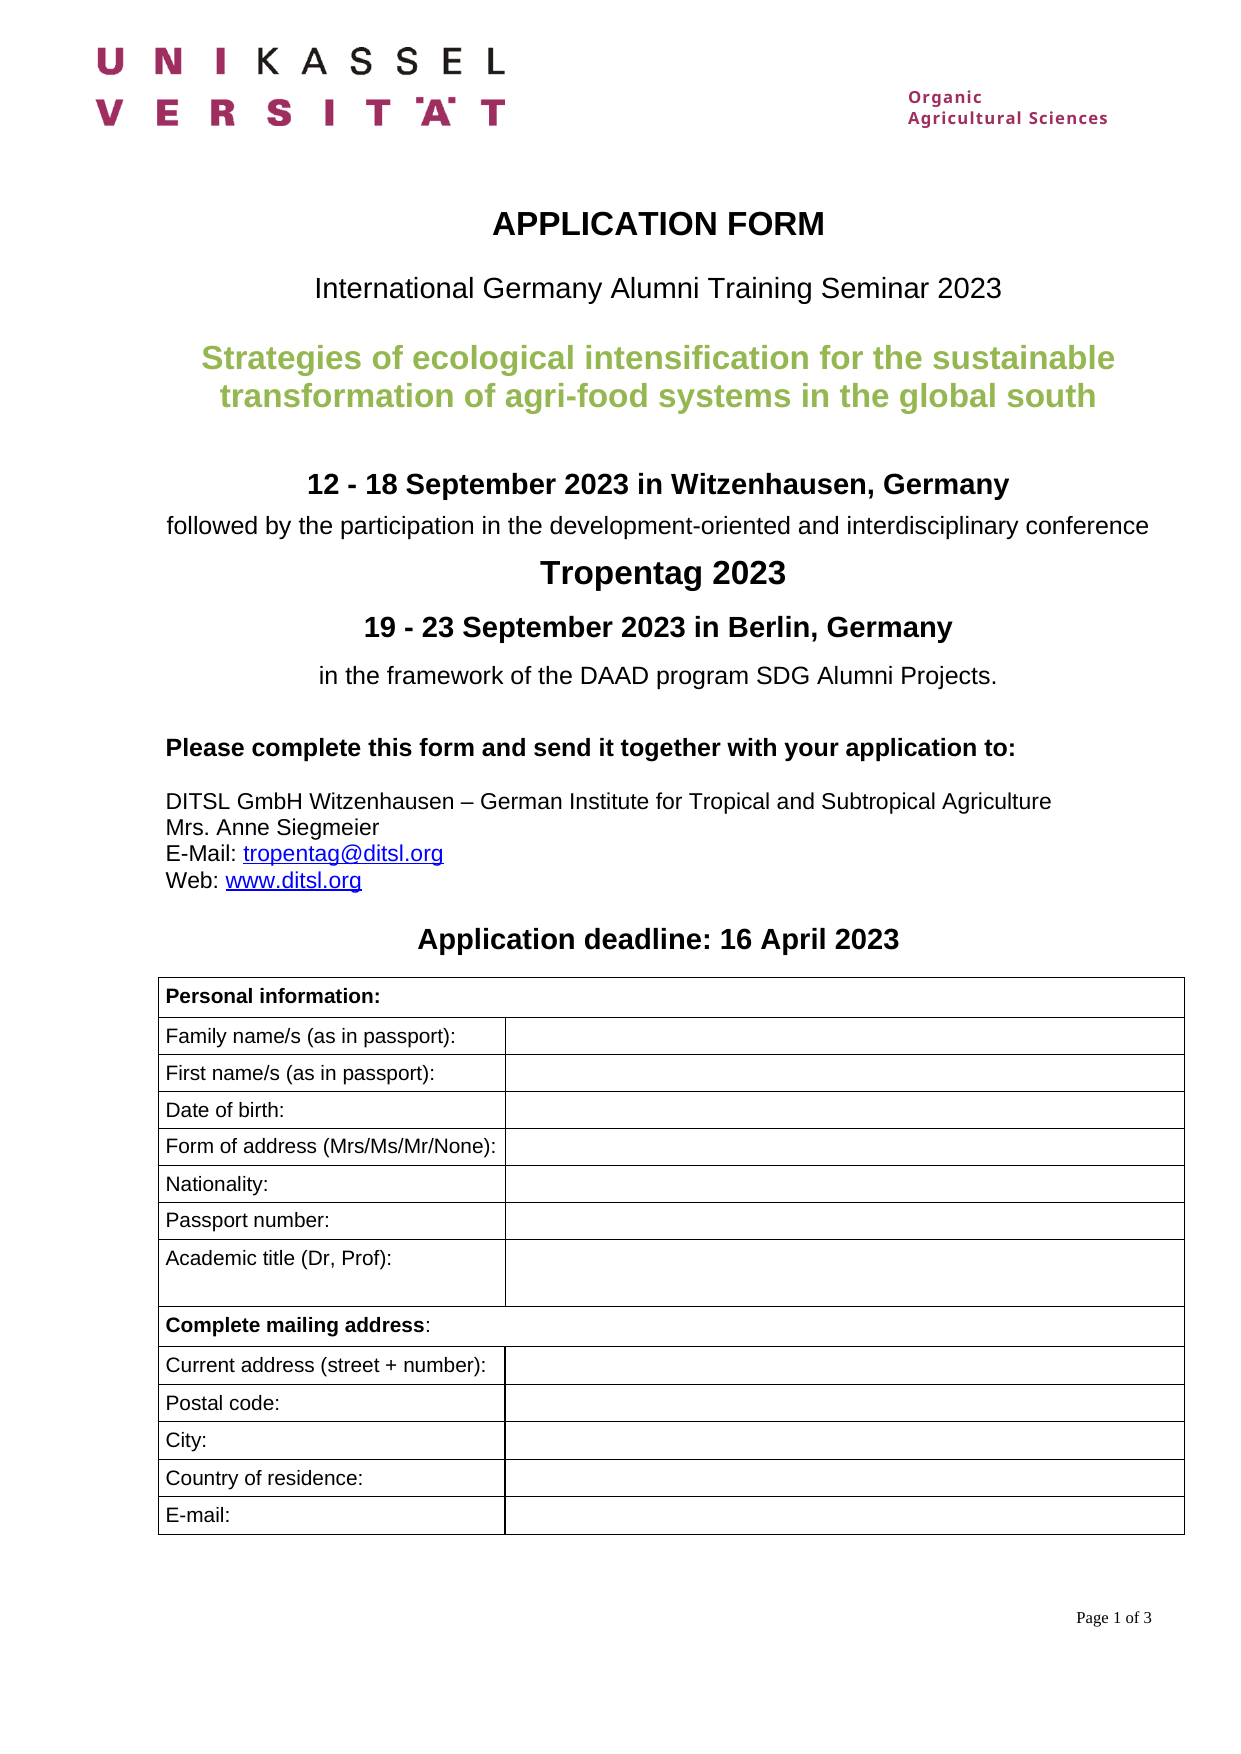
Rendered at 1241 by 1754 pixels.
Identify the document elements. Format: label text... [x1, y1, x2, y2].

table_cell Nationality: [159, 1166, 505, 1202]
table_cell City: [159, 1422, 504, 1458]
table_cell Country of residence: [159, 1460, 504, 1496]
text Web: www.ditsl.org [165, 867, 1152, 893]
table_cell Date of birth: [159, 1092, 505, 1128]
text APPLICATION FORM [165, 204, 1152, 242]
text followed by the participation in the development-oriented and interdisciplinary conference [165, 513, 1152, 540]
table_cell Postal code: [159, 1385, 504, 1421]
table_cell [506, 1422, 1184, 1458]
text 19 - 23 September 2023 in Berlin, Germany [165, 610, 1152, 644]
table_cell Family name/s (as in passport): [159, 1018, 505, 1054]
table_cell Complete mailing address: [159, 1307, 1184, 1346]
table_cell [506, 1055, 1184, 1091]
text in the framework of the DAAD program SDG Alumni Projects. [165, 661, 1152, 689]
table_cell Passport number: [159, 1203, 505, 1238]
table_cell [506, 1092, 1184, 1128]
table_cell [506, 1240, 1184, 1306]
table_cell Current address (street + number): [159, 1347, 504, 1383]
table_cell [506, 1385, 1184, 1421]
table_header Personal information: [159, 978, 1184, 1017]
table_cell [506, 1166, 1184, 1202]
table_cell Academic title (Dr, Prof): [159, 1240, 505, 1306]
table_cell Form of address (Mrs/Ms/Mr/None): [159, 1129, 505, 1164]
text Please complete this form and send it together with your application to: [165, 732, 1152, 761]
picture [95, 47, 505, 126]
table_cell First name/s (as in passport): [159, 1055, 505, 1091]
table_cell [506, 1203, 1184, 1238]
text DITSL GmbH Witzenhausen – German Institute for Tropical and Subtropical Agriculture [165, 788, 1152, 814]
text 12 - 18 September 2023 in Witzenhausen, Germany [165, 467, 1152, 501]
text International Germany Alumni Training Seminar 2023 [165, 271, 1152, 304]
table_cell [506, 1129, 1184, 1164]
table_cell [506, 1347, 1184, 1383]
text Mrs. Anne Siegmeier [165, 814, 1152, 840]
table_cell [506, 1460, 1184, 1496]
text Application deadline: 16 April 2023 [165, 922, 1152, 955]
table_cell [506, 1497, 1184, 1533]
table_cell E-mail: [159, 1497, 504, 1533]
text Tropentag 2023 [165, 553, 1152, 591]
text E-Mail: tropentag@ditsl.org [165, 840, 1152, 867]
text Strategies of ecological intensification for the sustainable transformation of agri-food systems in the global south [165, 338, 1152, 415]
table_cell [506, 1018, 1184, 1054]
